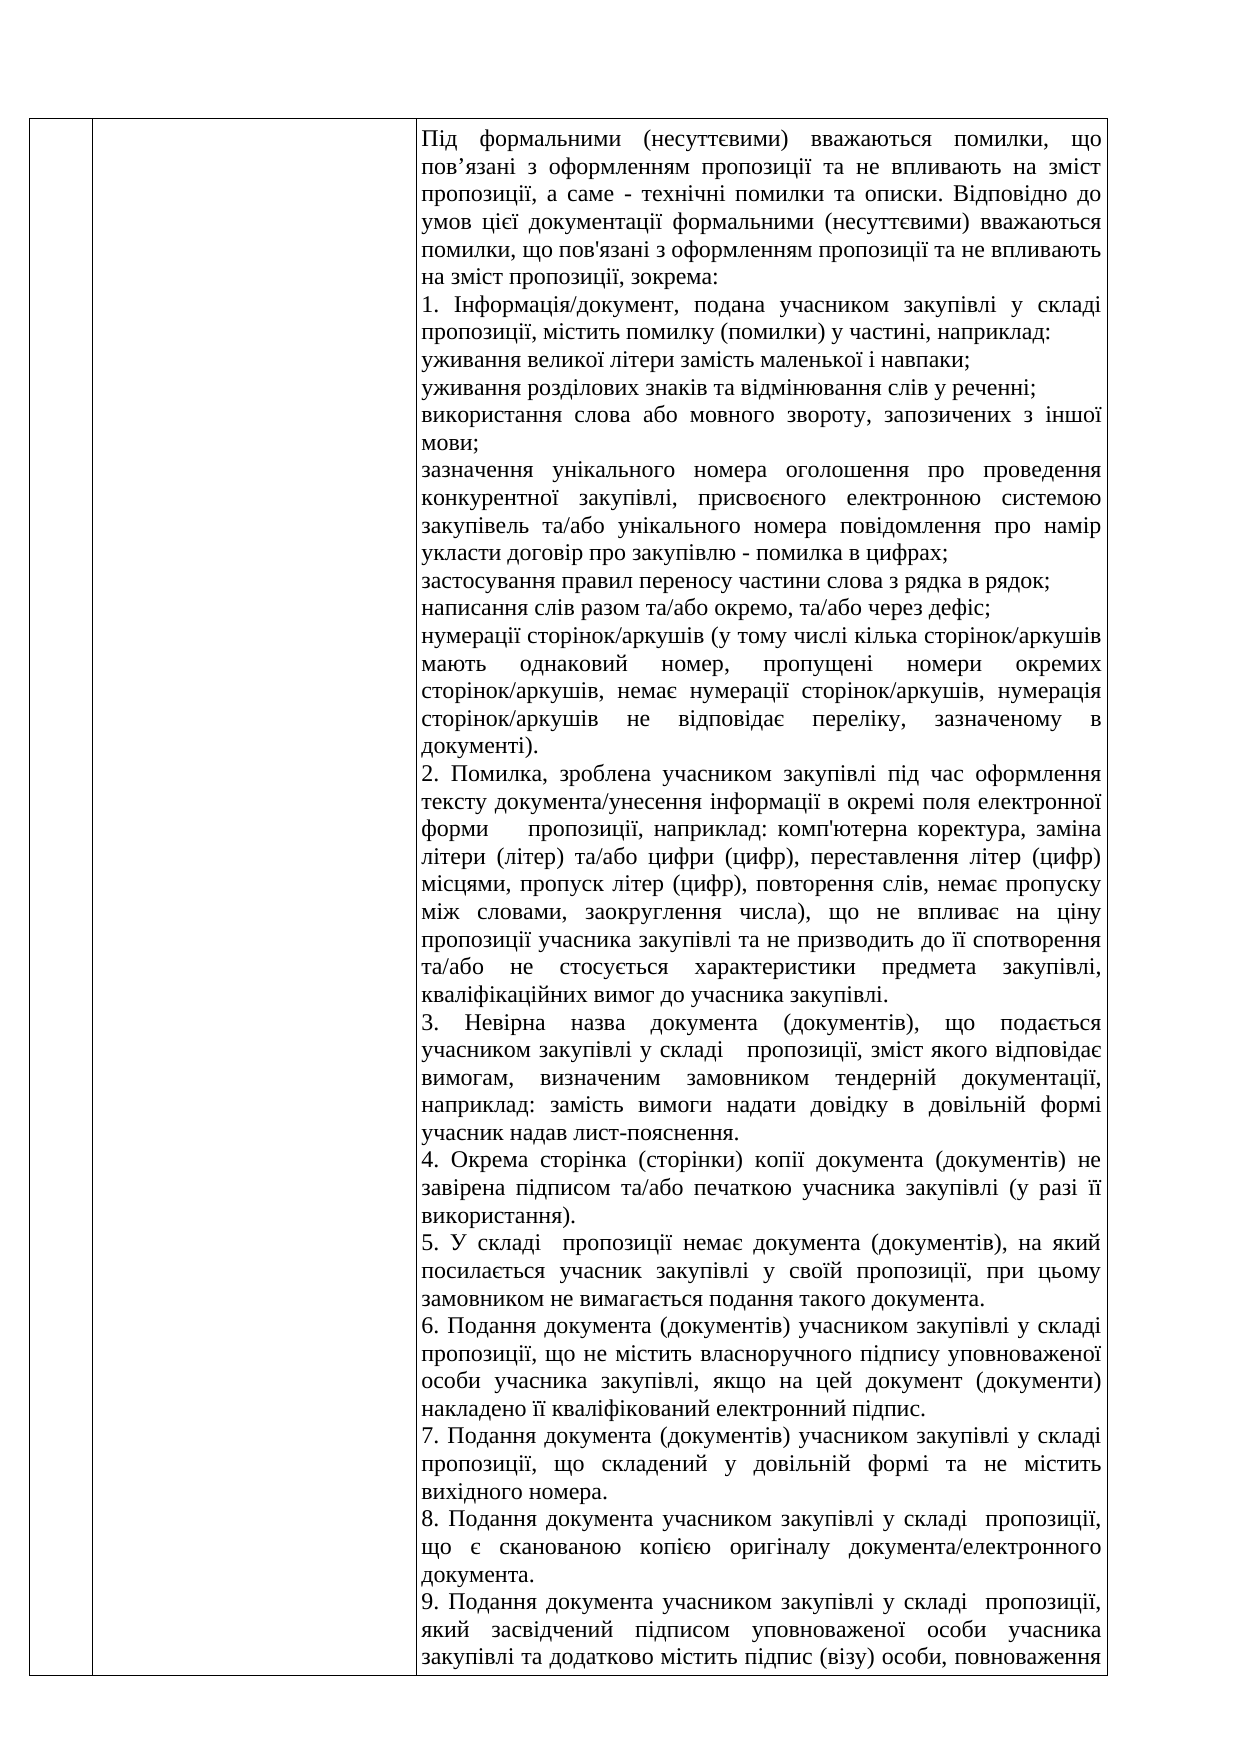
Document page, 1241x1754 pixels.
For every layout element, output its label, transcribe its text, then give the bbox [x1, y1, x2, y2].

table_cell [93, 119, 416, 1675]
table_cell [417, 119, 1107, 1675]
table_cell 1 [30, 119, 92, 1675]
